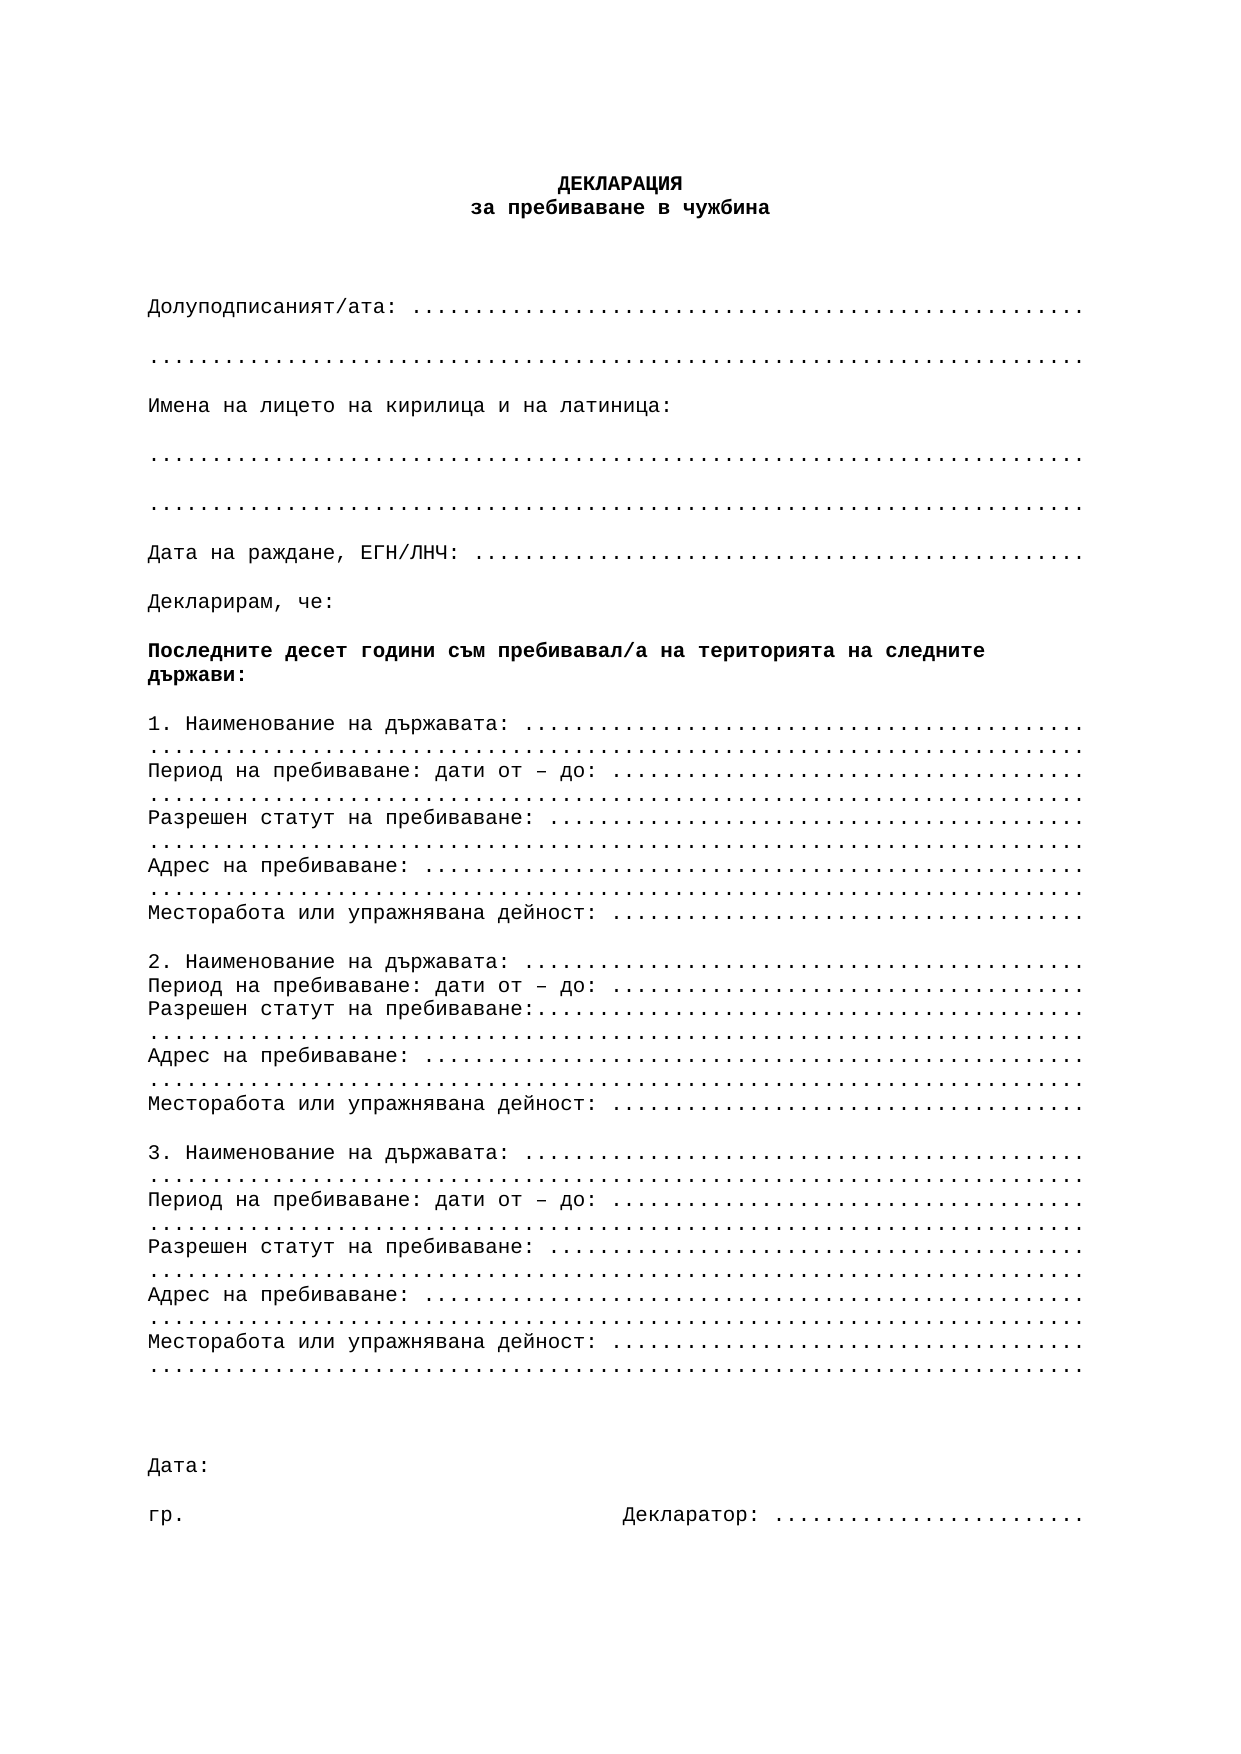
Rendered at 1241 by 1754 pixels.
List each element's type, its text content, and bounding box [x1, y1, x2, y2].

text Адрес на пребиваване: ..................................................... [148, 854, 1093, 878]
text ........................................................................... [148, 493, 1093, 516]
text ........................................................................... [148, 831, 1093, 854]
text 3. Наименование на държавата: ............................................. [148, 1142, 1093, 1166]
text Месторабота или упражнявана дейност: ...................................... [148, 1331, 1093, 1355]
text Адрес на пребиваване: ..................................................... [148, 1284, 1093, 1307]
text ........................................................................... [148, 444, 1093, 467]
text ........................................................................... [148, 1307, 1093, 1331]
text ДЕКЛАРАЦИЯ [148, 173, 1093, 197]
text ........................................................................... [148, 1213, 1093, 1236]
text Дата: [148, 1454, 1093, 1478]
text за пребиваване в чужбина [148, 197, 1093, 220]
text Адрес на пребиваване: ..................................................... [148, 1046, 1093, 1069]
text Месторабота или упражнявана дейност: ...................................... [148, 902, 1093, 926]
text Имена на лицето на кирилица и на латиница: [148, 395, 1093, 418]
text Период на пребиваване: дати от – до: ...................................... [148, 760, 1093, 784]
text ........................................................................... [148, 1022, 1093, 1046]
text 1. Наименование на държавата: ............................................. [148, 713, 1093, 736]
text ........................................................................... [148, 1069, 1093, 1093]
text ........................................................................... [148, 1166, 1093, 1189]
text Долуподписаният/ата: ...................................................... [148, 297, 1093, 320]
text Месторабота или упражнявана дейност: ...................................... [148, 1093, 1093, 1116]
text Последните десет години съм пребивавал/а на територията на следните държави: [148, 640, 1093, 687]
text Разрешен статут на пребиваване:............................................ [148, 998, 1093, 1022]
text ........................................................................... [148, 784, 1093, 807]
text Разрешен статут на пребиваване: ........................................... [148, 1236, 1093, 1260]
text 2. Наименование на държавата: ............................................. [148, 951, 1093, 974]
text ........................................................................... [148, 1260, 1093, 1284]
text ........................................................................... [148, 1355, 1093, 1378]
text Период на пребиваване: дати от – до: ...................................... [148, 974, 1093, 998]
text Декларирам, че: [148, 591, 1093, 614]
text Период на пребиваване: дати от – до: ...................................... [148, 1189, 1093, 1213]
text Разрешен статут на пребиваване: ........................................... [148, 807, 1093, 831]
text ........................................................................... [148, 346, 1093, 369]
text ........................................................................... [148, 878, 1093, 902]
text ........................................................................... [148, 736, 1093, 760]
text Дата на раждане, ЕГН/ЛНЧ: ................................................. [148, 542, 1093, 566]
text гр. Декларатор: ......................... [148, 1504, 1093, 1527]
